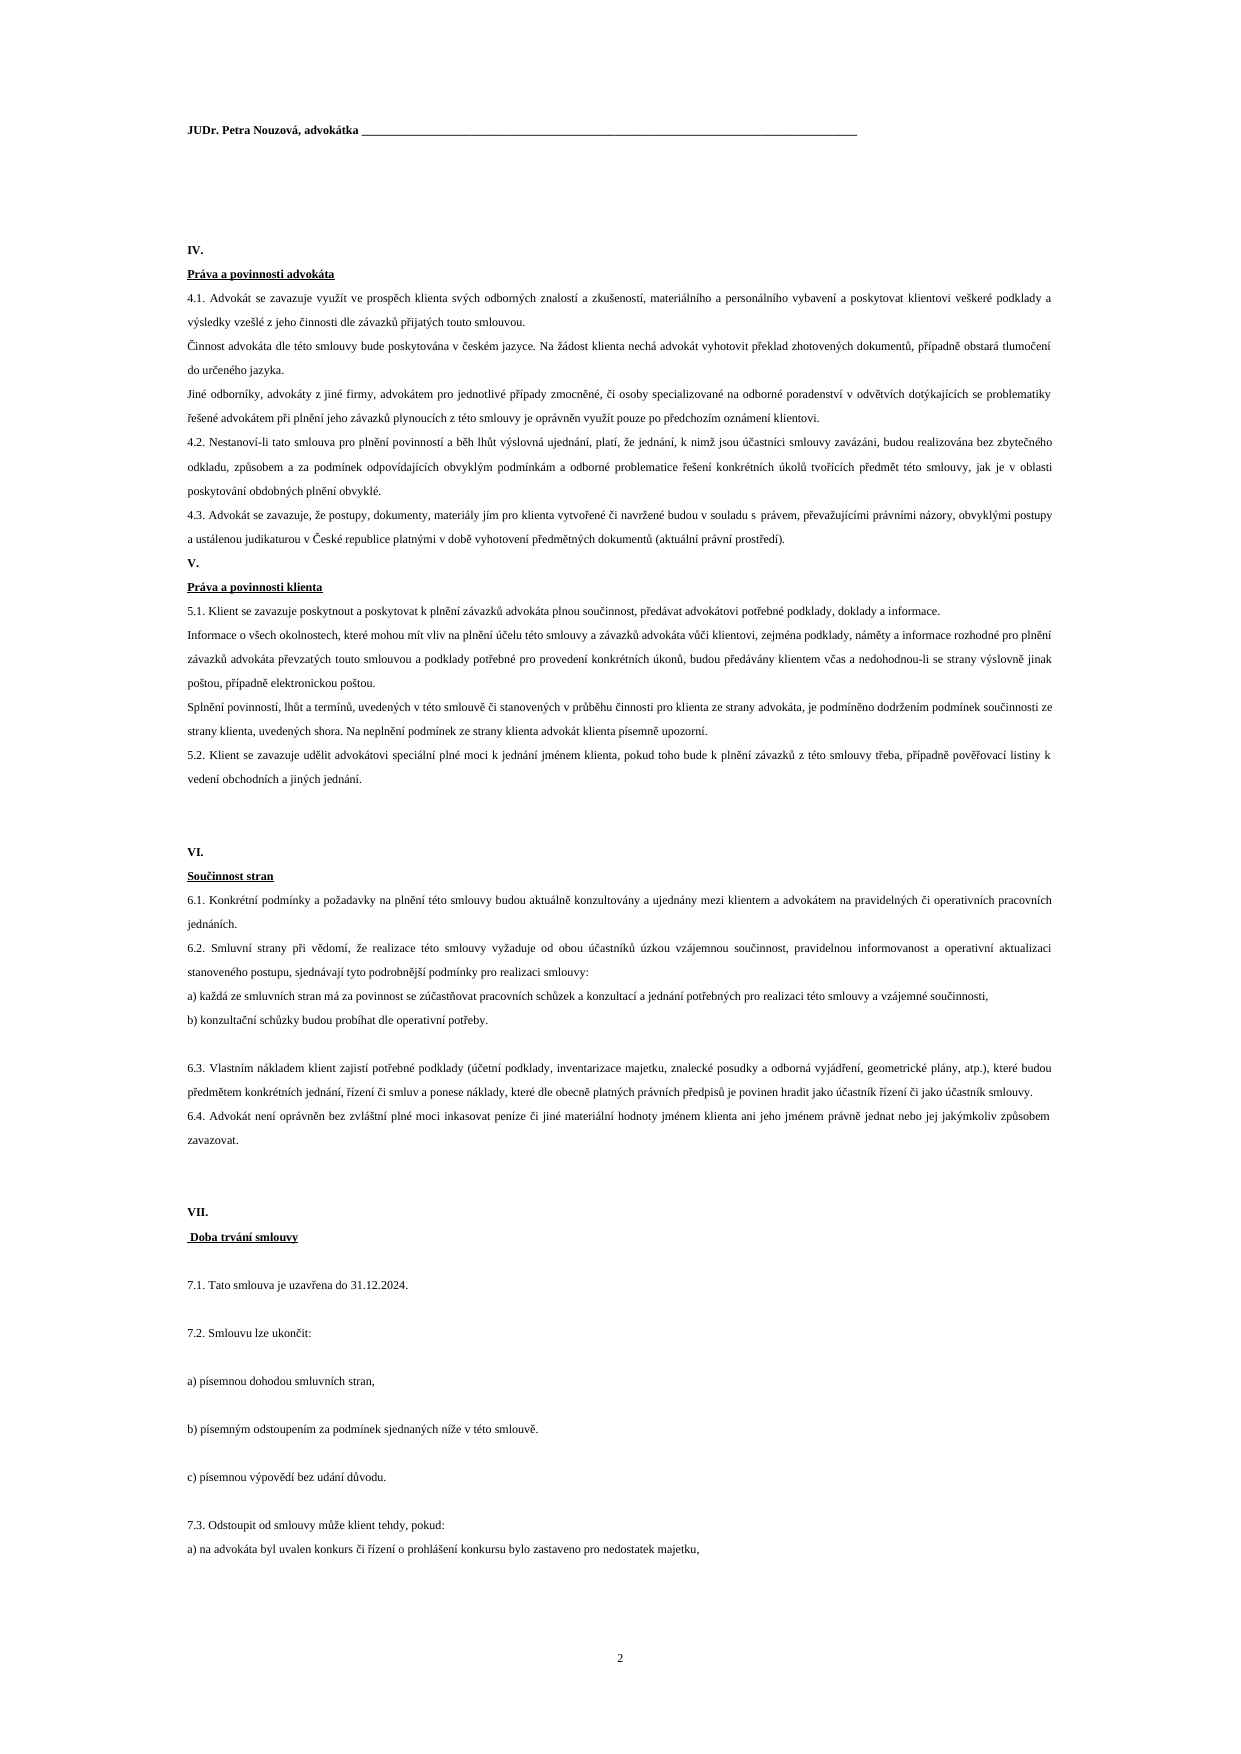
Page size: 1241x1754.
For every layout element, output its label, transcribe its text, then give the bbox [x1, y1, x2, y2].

text Práva a povinnosti advokáta [187, 257, 1053, 281]
text VI. [187, 834, 1053, 859]
text 4.1. Advokát se zavazuje využít ve prospěch klienta svých odborných znalostí a zkušeností, materiálního a personálního vybavení a poskytovat klientovi veškeré podklady a výsledky vzešlé z jeho činnosti dle závazků přijatých touto smlouvou. [187, 281, 1053, 329]
text 7.3. Odstoupit od smlouvy může klient tehdy, pokud: [187, 1508, 1053, 1532]
text 6.3. Vlastním nákladem klient zajistí potřebné podklady (účetní podklady, inventarizace majetku, znalecké posudky a odborná vyjádření, geometrické plány, atp.), které budou předmětem konkrétních jednání, řízení či smluv a ponese náklady, které dle obecně platných právních předpisů je povinen hradit jako účastník řízení či jako účastník smlouvy. [187, 1051, 1053, 1099]
text V. [187, 546, 1053, 570]
text a) písemnou dohodou smluvních stran, [187, 1364, 1053, 1388]
text IV. [187, 233, 1053, 257]
text 7.1. Tato smlouva je uzavřena do 31.12.2024. [187, 1268, 1053, 1292]
text a) každá ze smluvních stran má za povinnost se zúčastňovat pracovních schůzek a konzultací a jednání potřebných pro realizaci této smlouvy a vzájemné součinnosti, [187, 979, 1053, 1003]
text Informace o všech okolnostech, které mohou mít vliv na plnění účelu této smlouvy a závazků advokáta vůči klientovi, zejména podklady, náměty a informace rozhodné pro plnění závazků advokáta převzatých touto smlouvou a podklady potřebné pro provedení konkrétních úkonů, budou předávány klientem včas a nedohodnou-li se strany výslovně jinak poštou, případně elektronickou poštou. [187, 618, 1053, 690]
text c) písemnou výpovědí bez udání důvodu. [187, 1460, 1053, 1484]
text 6.4. Advokát není oprávněn bez zvláštní plné moci inkasovat peníze či jiné materiální hodnoty jménem klienta ani jeho jménem právně jednat nebo jej jakýmkoliv způsobem zavazovat. [187, 1099, 1053, 1147]
text 6.1. Konkrétní podmínky a požadavky na plnění této smlouvy budou aktuálně konzultovány a ujednány mezi klientem a advokátem na pravidelných či operativních pracovních jednáních. [187, 883, 1053, 931]
text Práva a povinnosti klienta [187, 570, 1053, 594]
text 7.2. Smlouvu lze ukončit: [187, 1316, 1053, 1340]
text a) na advokáta byl uvalen konkurs či řízení o prohlášení konkursu bylo zastaveno pro nedostatek majetku, [187, 1532, 1053, 1556]
text b) písemným odstoupením za podmínek sjednaných níže v této smlouvě. [187, 1412, 1053, 1436]
text 4.2. Nestanoví-li tato smlouva pro plnění povinností a běh lhůt výslovná ujednání, platí, že jednání, k nimž jsou účastníci smlouvy zavázáni, budou realizována bez zbytečného odkladu, způsobem a za podmínek odpovídajících obvyklým podmínkám a odborné problematice řešení konkrétních úkolů tvořících předmět této smlouvy, jak je v oblasti poskytování obdobných plnění obvyklé. [187, 426, 1053, 498]
text Součinnost stran [187, 859, 1053, 883]
text 5.1. Klient se zavazuje poskytnout a poskytovat k plnění závazků advokáta plnou součinnost, předávat advokátovi potřebné podklady, doklady a informace. [187, 594, 1053, 618]
text b) konzultační schůzky budou probíhat dle operativní potřeby. [187, 1003, 1053, 1027]
text Doba trvání smlouvy [187, 1219, 1053, 1244]
text 4.3. Advokát se zavazuje, že postupy, dokumenty, materiály jím pro klienta vytvořené či navržené budou v souladu s právem, převažujícími právními názory, obvyklými postupy a ustálenou judikaturou v České republice platnými v době vyhotovení předmětných dokumentů (aktuální právní prostředí). [187, 498, 1053, 546]
text VII. [187, 1196, 1053, 1219]
text Jiné odborníky, advokáty z jiné firmy, advokátem pro jednotlivé případy zmocněné, či osoby specializované na odborné poradenství v odvětvích dotýkajících se problematiky řešené advokátem při plnění jeho závazků plynoucích z této smlouvy je oprávněn využít pouze po předchozím oznámení klientovi. [187, 377, 1053, 426]
text Splnění povinností, lhůt a termínů, uvedených v této smlouvě či stanovených v průběhu činnosti pro klienta ze strany advokáta, je podmíněno dodržením podmínek součinnosti ze strany klienta, uvedených shora. Na neplnění podmínek ze strany klienta advokát klienta písemně upozorní. [187, 690, 1053, 738]
text 6.2. Smluvní strany při vědomí, že realizace této smlouvy vyžaduje od obou účastníků úzkou vzájemnou součinnost, pravidelnou informovanost a operativní aktualizaci stanoveného postupu, sjednávají tyto podrobnější podmínky pro realizaci smlouvy: [187, 931, 1053, 979]
text Činnost advokáta dle této smlouvy bude poskytována v českém jazyce. Na žádost klienta nechá advokát vyhotovit překlad zhotovených dokumentů, případně obstará tlumočení do určeného jazyka. [187, 329, 1053, 377]
text 5.2. Klient se zavazuje udělit advokátovi speciální plné moci k jednání jménem klienta, pokud toho bude k plnění závazků z této smlouvy třeba, případně pověřovací listiny k vedení obchodních a jiných jednání. [187, 738, 1053, 786]
